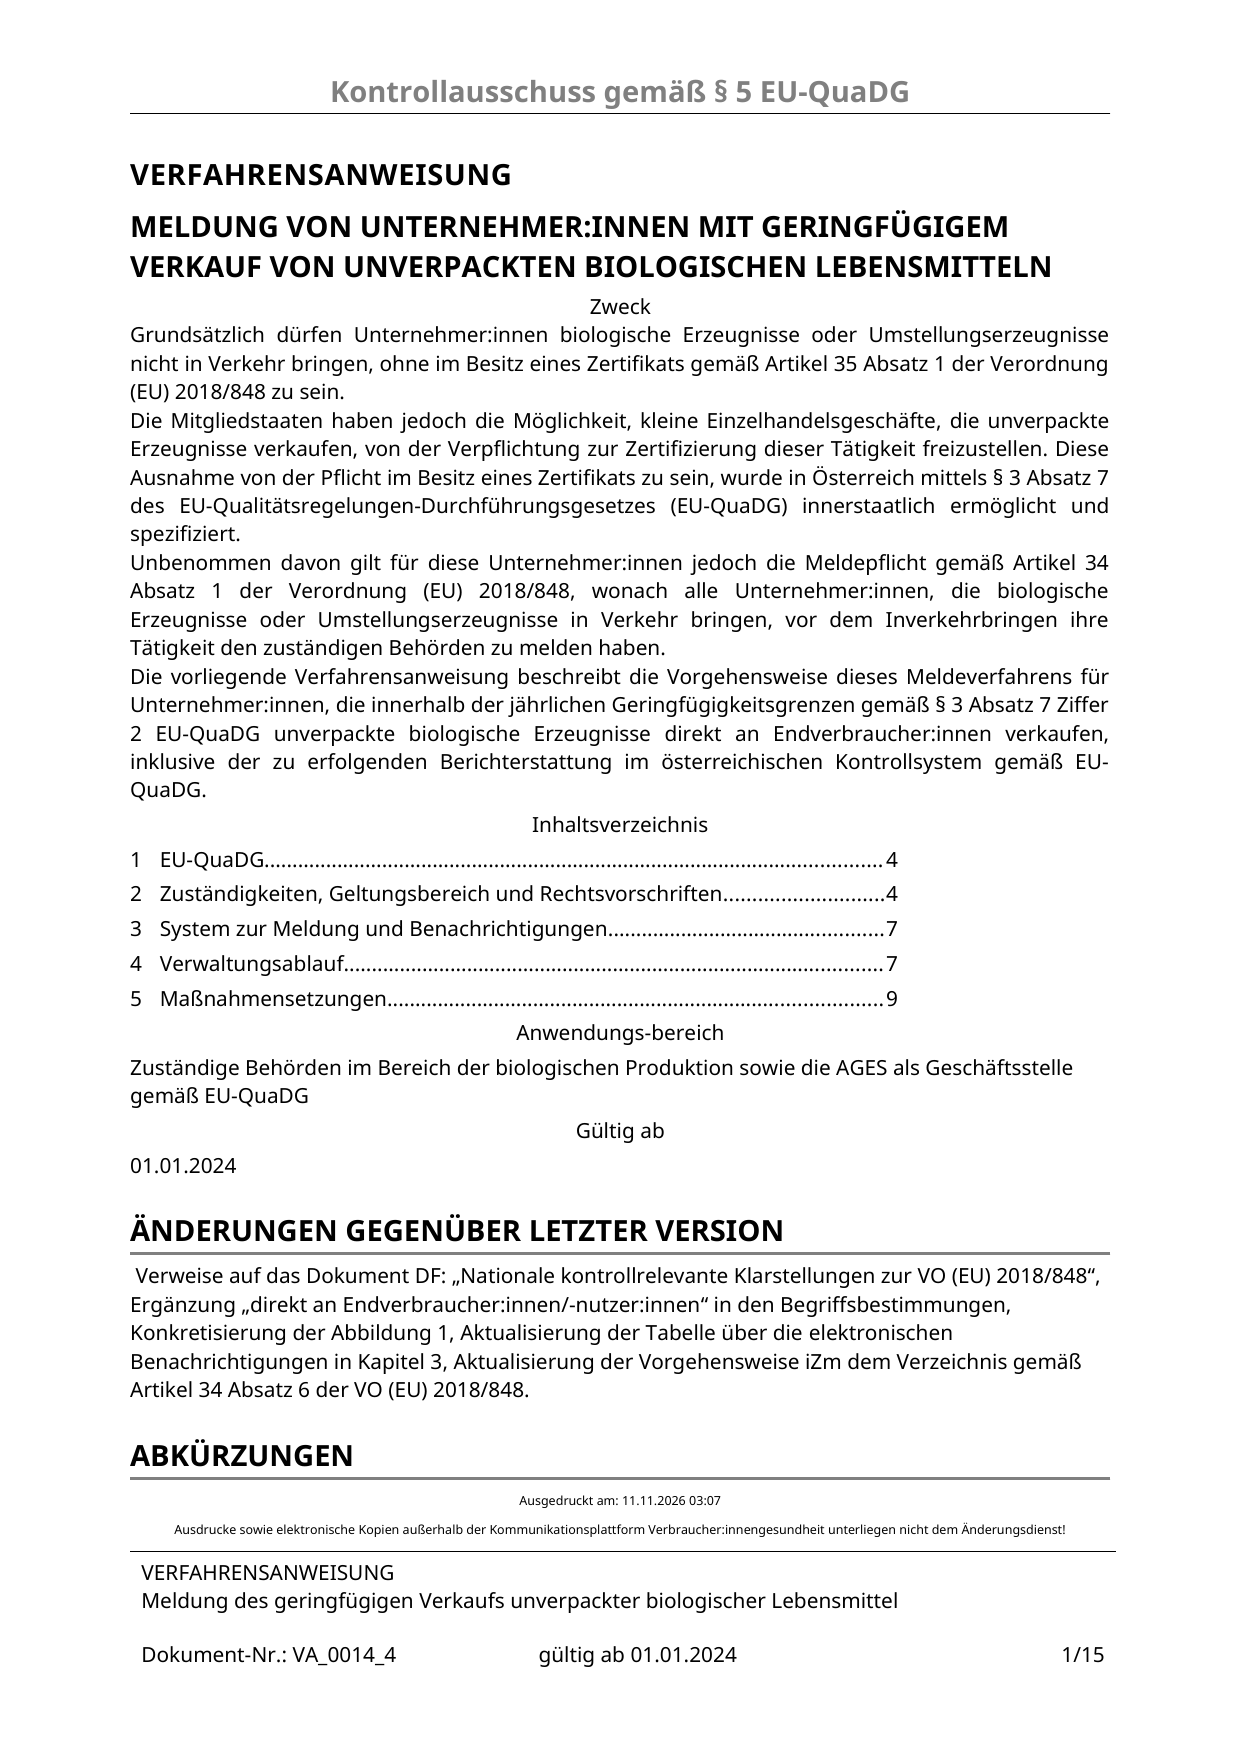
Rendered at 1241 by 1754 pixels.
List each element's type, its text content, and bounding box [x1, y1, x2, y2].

text Verweise auf das Dokument DF: „Nationale kontrollrelevante Klarstellungen zur VO (EU) 2018/848“, Ergänzung „direkt an Endverbraucher:innen/-nutzer:innen“ in den Begriffsbestimmungen, Konkretisierung der Abbildung 1, Aktualisierung der Tabelle über die elektronischen Benachrichtigungen in Kapitel 3, Aktualisierung der Vorgehensweise iZm dem Verzeichnis gemäß Artikel 34 Absatz 6 der VO (EU) 2018/848. [130, 1262, 1110, 1404]
text VERFAHRENSANWEISUNG [130, 154, 1110, 194]
text ABKÜRZUNGEN [130, 1435, 1110, 1477]
text Änderungen gegenüber letzter Version [130, 1211, 1110, 1252]
